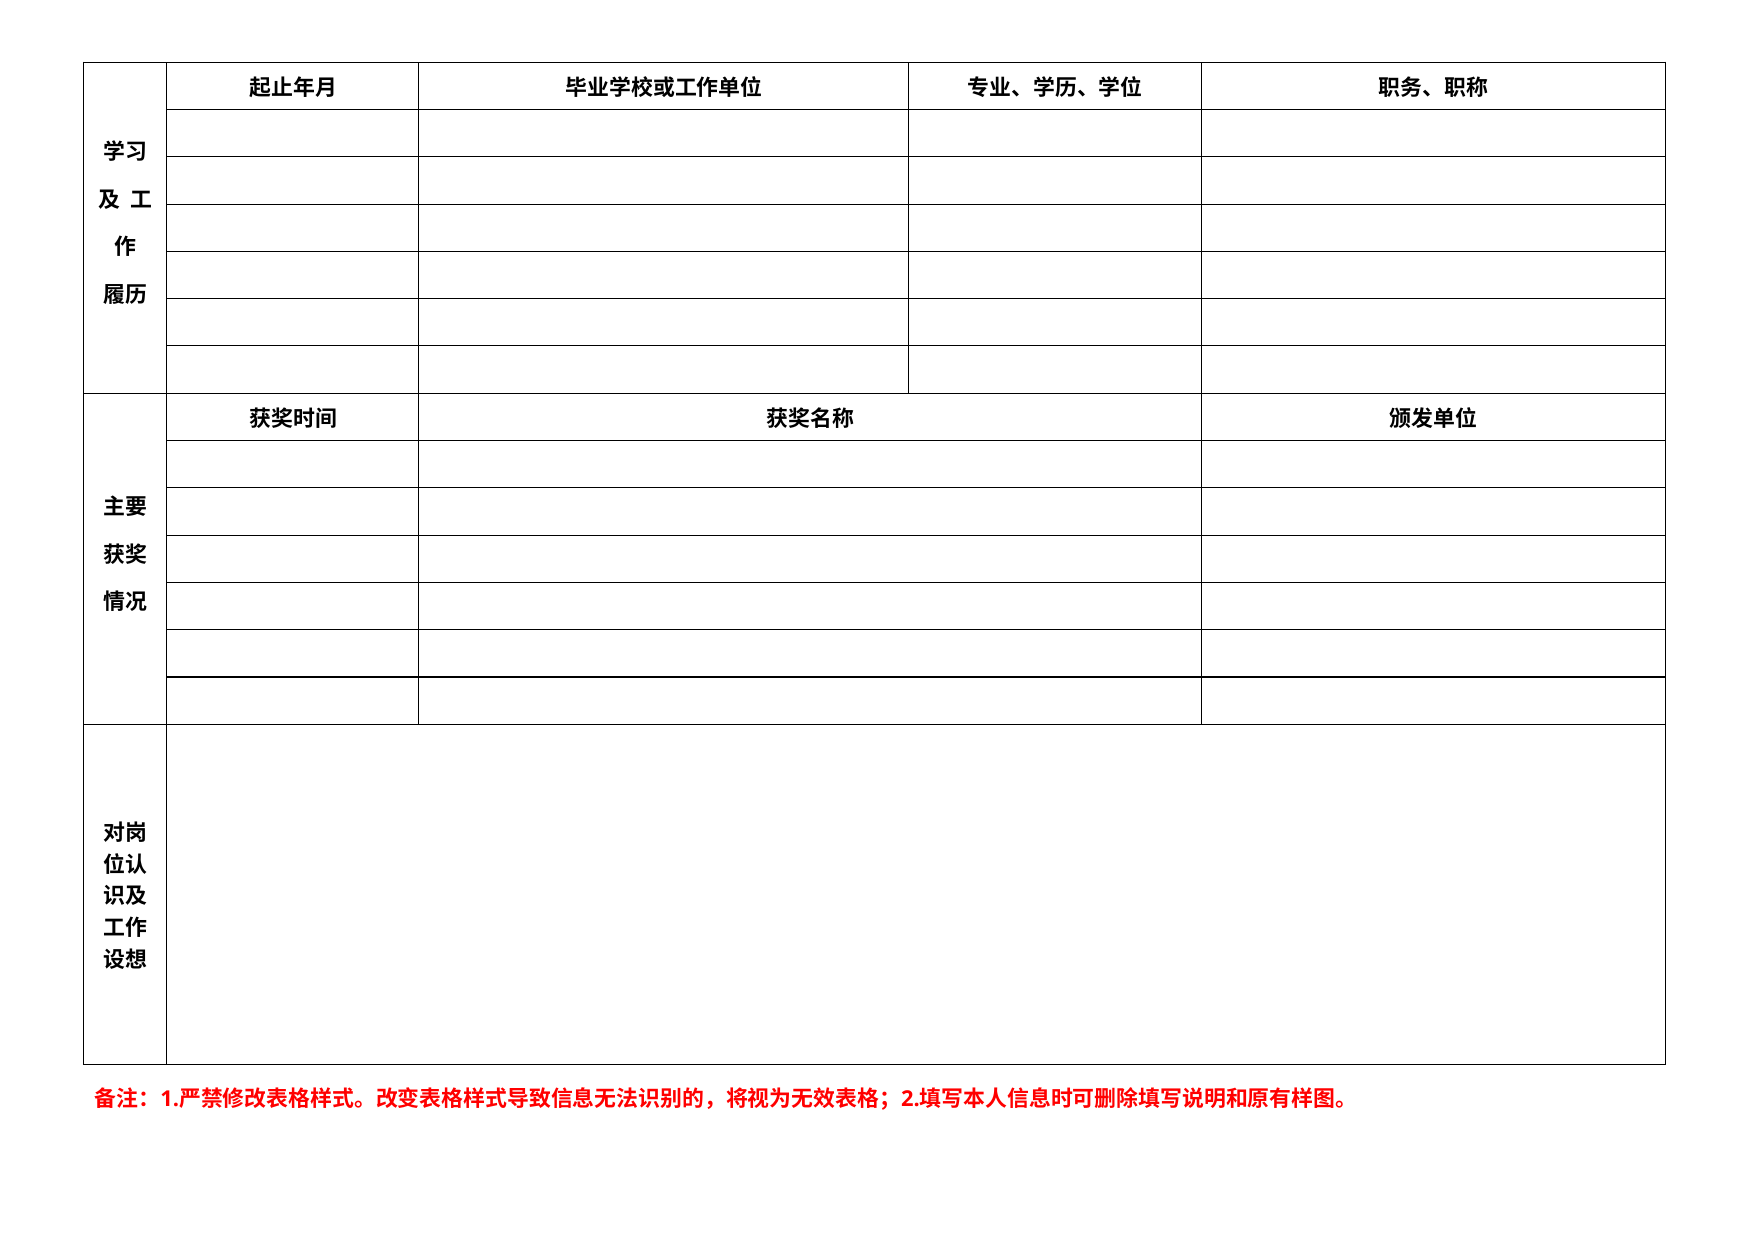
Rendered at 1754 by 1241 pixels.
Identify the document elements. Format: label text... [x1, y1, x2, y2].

table_cell [1202, 678, 1665, 724]
table_cell [419, 205, 908, 251]
table_cell [167, 252, 418, 298]
table_cell [1202, 157, 1665, 203]
table_cell 对岗位认识及工作设想 [84, 725, 166, 1064]
table_cell [419, 157, 908, 203]
table_cell [419, 252, 908, 298]
table_cell [909, 346, 1201, 393]
table_cell [909, 157, 1201, 203]
table_cell [1202, 252, 1665, 298]
table_cell [1202, 488, 1665, 534]
table_cell [419, 441, 1201, 487]
table_cell [419, 536, 1201, 582]
table_cell [167, 678, 418, 724]
table_cell [909, 110, 1201, 156]
table_cell [1202, 299, 1665, 345]
table_cell [419, 678, 1201, 724]
table_cell 颁发单位 [1202, 394, 1665, 440]
text 备注：1.严禁修改表格样式。改变表格样式导致信息无法识别的，将视为无效表格；2.填写本人信息时可删除填写说明和原有样图。 [94, 1081, 1683, 1113]
table_cell [1202, 205, 1665, 251]
table_cell 学习及 工作 履历 [84, 63, 166, 393]
table_cell [1202, 630, 1665, 676]
table_cell [419, 488, 1201, 534]
table_cell 职务、职称 [1202, 63, 1665, 109]
table_cell [167, 346, 418, 393]
table_cell [419, 110, 908, 156]
table_cell [909, 205, 1201, 251]
table_cell [167, 299, 418, 345]
table_cell 获奖名称 [419, 394, 1201, 440]
table_cell [419, 346, 908, 393]
table_cell [167, 205, 418, 251]
table_cell [167, 630, 418, 676]
table_cell [167, 725, 1665, 1064]
table_cell [167, 110, 418, 156]
table_cell 专业、学历、学位 [909, 63, 1201, 109]
table_cell [909, 299, 1201, 345]
table_cell [167, 488, 418, 534]
table_cell [1202, 583, 1665, 629]
table_cell 主要获奖情况 [84, 394, 166, 724]
table_cell [419, 630, 1201, 676]
table_cell [167, 583, 418, 629]
table_cell [1202, 536, 1665, 582]
table_cell 毕业学校或工作单位 [419, 63, 908, 109]
table_cell [1202, 346, 1665, 393]
table_cell [167, 536, 418, 582]
table_cell 起止年月 [167, 63, 418, 109]
table_cell [1202, 110, 1665, 156]
table_cell [419, 583, 1201, 629]
table_cell 获奖时间 [167, 394, 418, 440]
table_cell [419, 299, 908, 345]
table_cell [1202, 441, 1665, 487]
table_cell [909, 252, 1201, 298]
table_cell [167, 157, 418, 203]
table_cell [167, 441, 418, 487]
